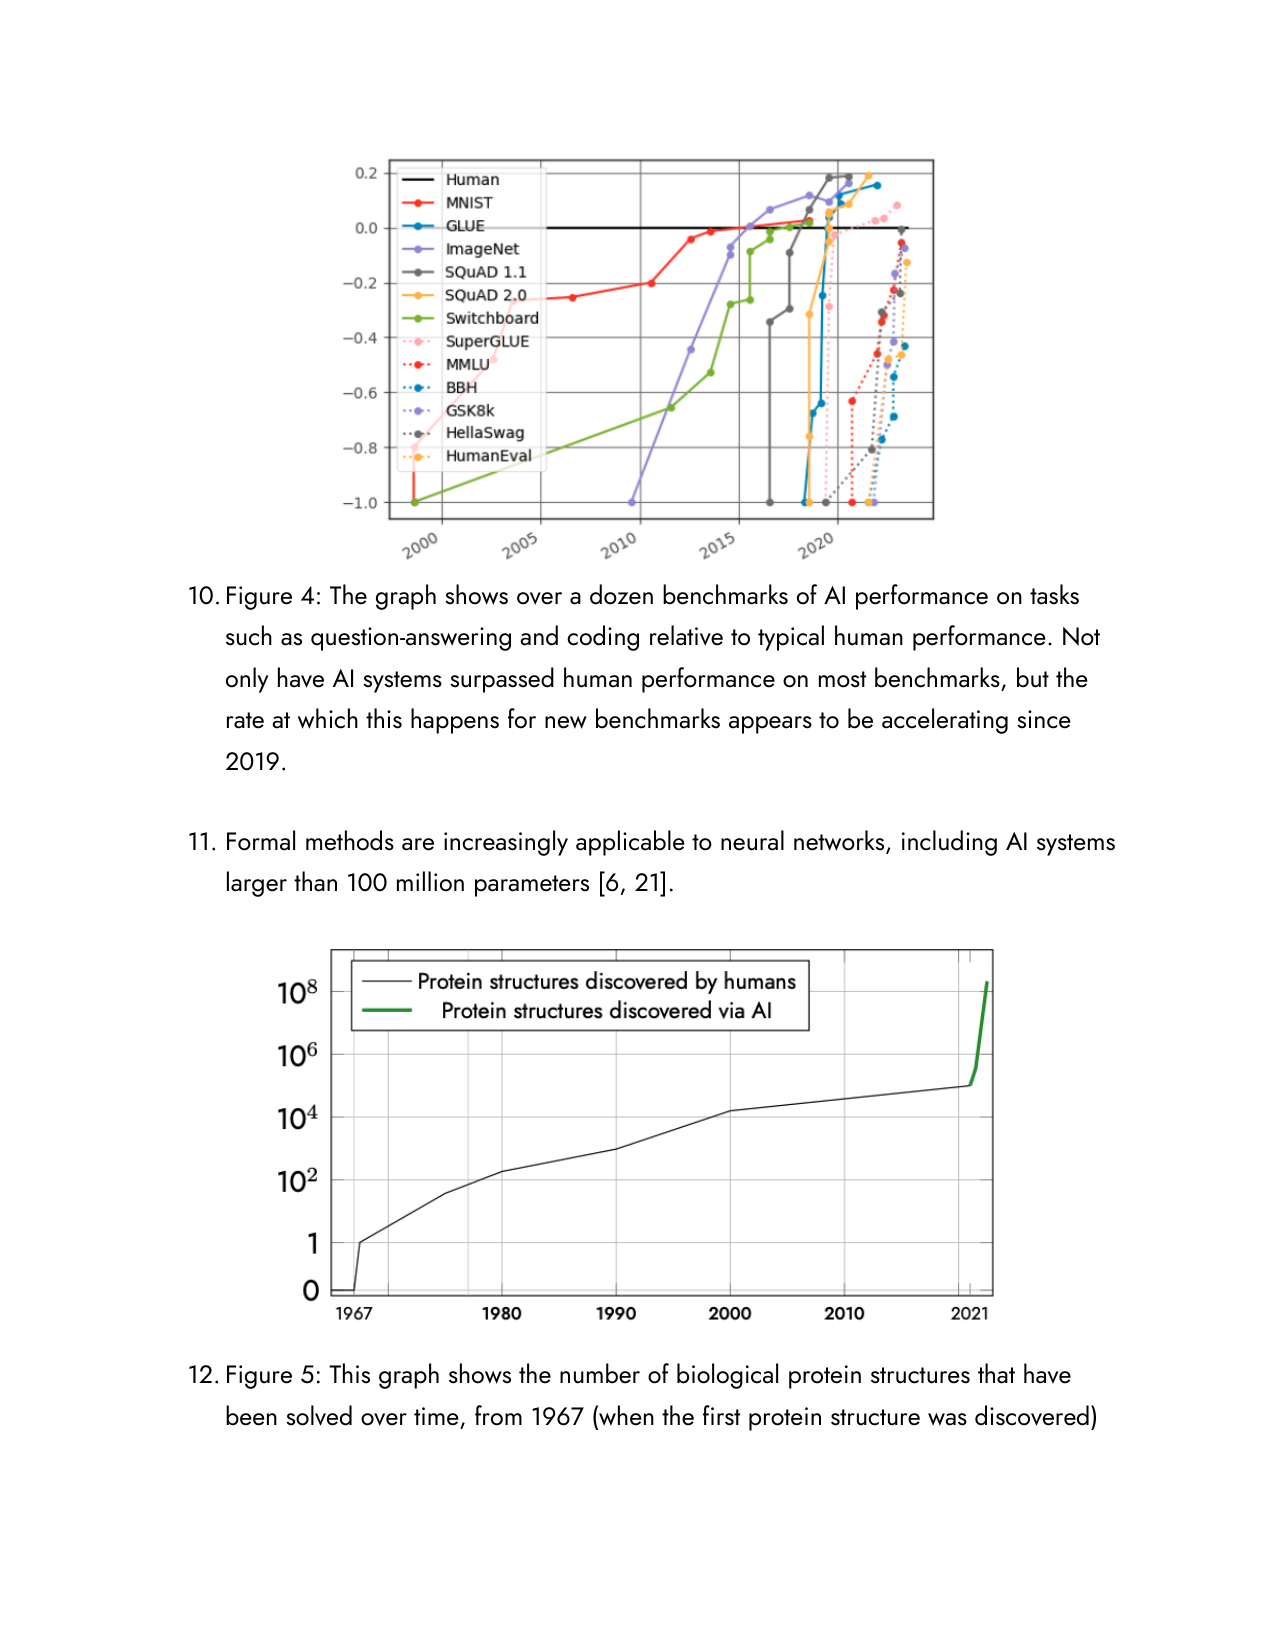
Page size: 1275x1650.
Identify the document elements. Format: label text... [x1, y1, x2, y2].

list Formal methods are increasingly applicable to neural networks, including AI systems larger than 100 million parameters [6, 21]. [187, 823, 1125, 901]
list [187, 1357, 1125, 1434]
list Figure 4: The graph shows over a dozen benchmarks of AI performance on tasks such as question-answering and coding relative to typical human performance. Not only have AI systems surpassed human performance on most benchmarks, but the rate at which this happens for new benchmarks appears to be accelerating since 2019. [187, 577, 1125, 780]
picture [333, 150, 942, 573]
picture [270, 947, 1005, 1352]
